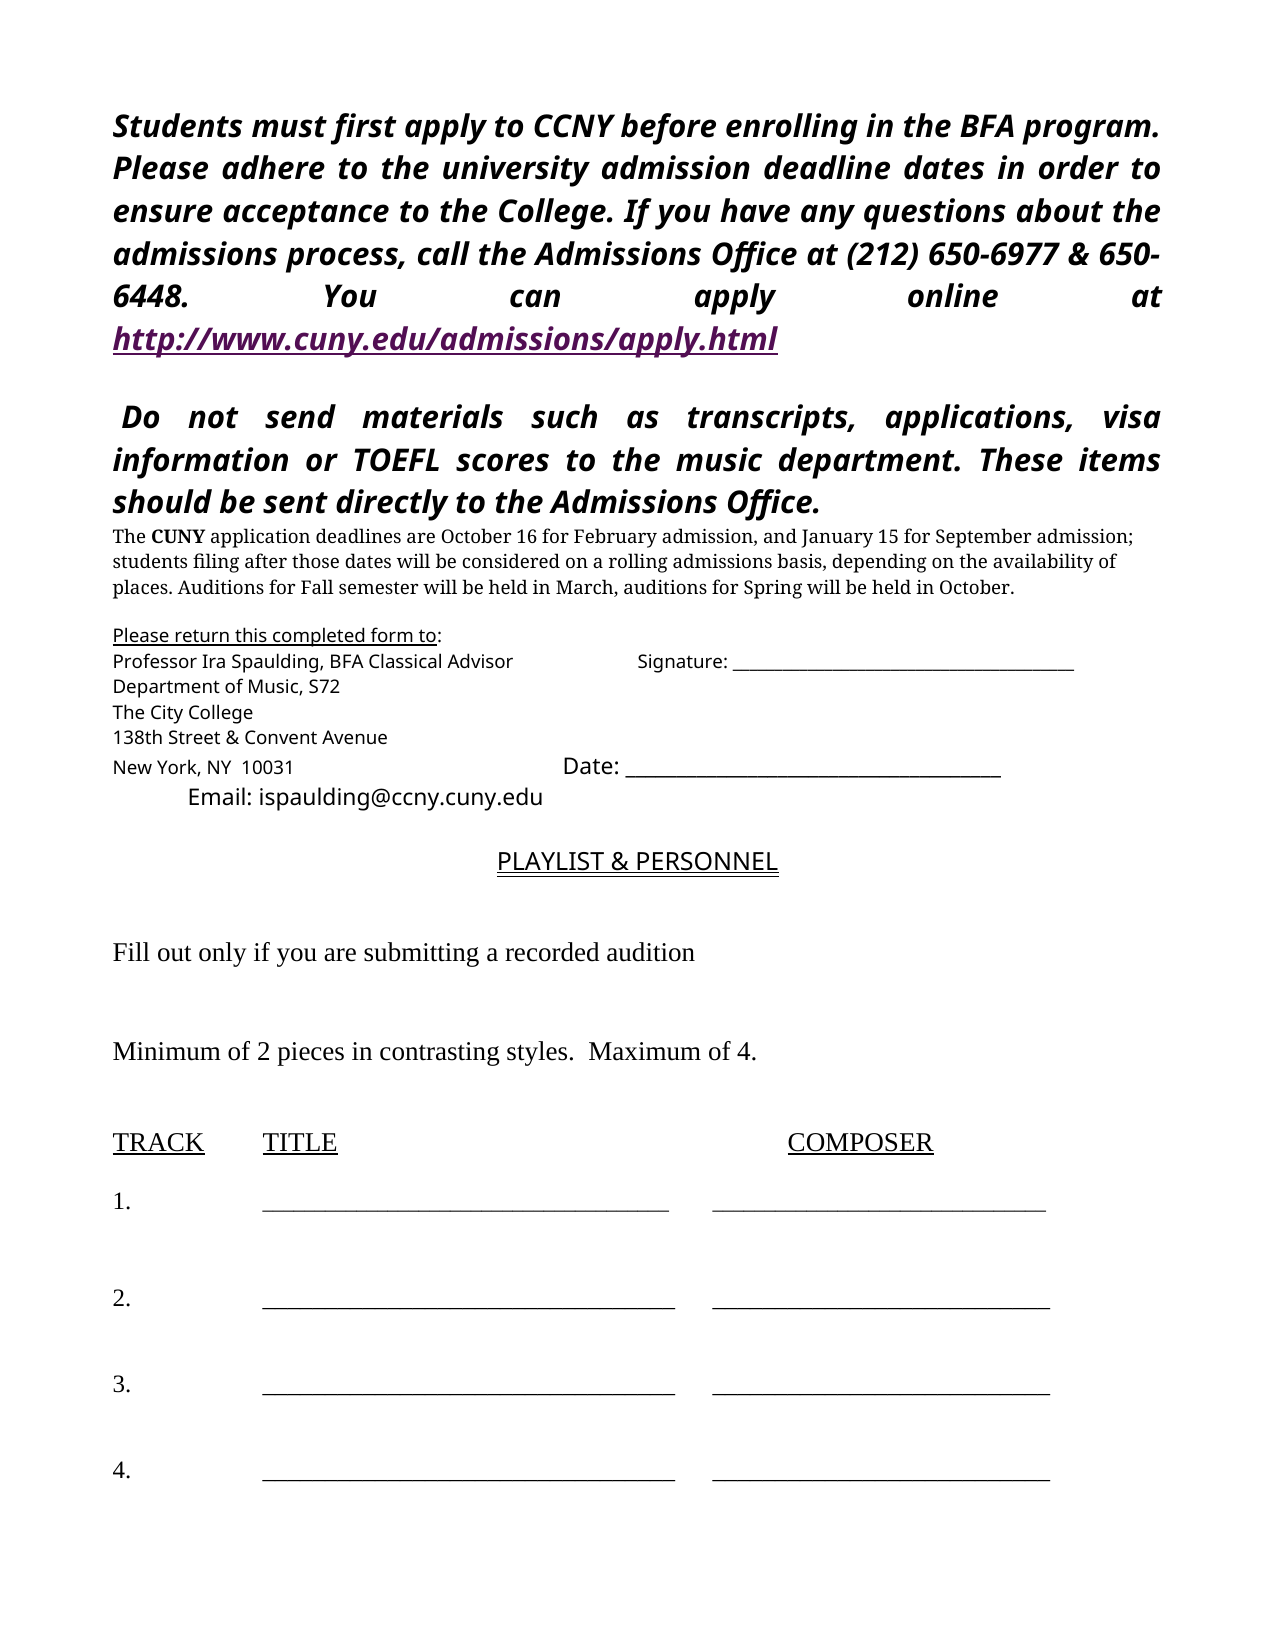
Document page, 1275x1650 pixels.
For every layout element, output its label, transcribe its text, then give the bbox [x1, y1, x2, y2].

text Do not send materials such as transcripts, applications, visa information or TOEFL scores to the music department. These items should be sent directly to the Admissions Office. [112, 395, 1162, 523]
text Minimum of 2 pieces in contrasting styles. Maximum of 4. [112, 1035, 1162, 1066]
text The City College [112, 699, 1162, 724]
text 138th Street & Convent Avenue [112, 724, 1162, 750]
text 4. _________________________________ ___________________________ [112, 1455, 1162, 1484]
text Fill out only if you are submitting a recorded audition [112, 936, 1162, 967]
text 1. _______________________________________ ________________________________ [112, 1186, 1162, 1215]
text New York, NY 10031 Date: _____________________________________ [112, 750, 1162, 781]
text TRACK TITLE COMPOSER [112, 1126, 1162, 1157]
text Department of Music, S72 [112, 673, 1162, 699]
text 3. _________________________________ ___________________________ [112, 1369, 1162, 1398]
text 2. _________________________________ ___________________________ [112, 1283, 1162, 1312]
text Please return this completed form to: [112, 622, 1162, 648]
text Professor Ira Spaulding, BFA Classical Advisor Signature: _________________________________________ [112, 648, 1162, 673]
text The CUNY application deadlines are October 16 for February admission, and January 15 for September admission; students filing after those dates will be considered on a rolling admissions basis, depending on the availability of places. Auditions for Fall semester will be held in March, auditions for Spring will be held in October. [112, 523, 1162, 600]
text Students must first apply to CCNY before enrolling in the BFA program. Please adhere to the university admission deadline dates in order to ensure acceptance to the College. If you have any questions about the admissions process, call the Admissions Office at (212) 650-6977 & 650-6448. You can apply online at http://www.cuny.edu/admissions/apply.html [112, 104, 1162, 359]
subtitle PLAYLIST & PERSONNEL [112, 844, 1162, 878]
text Email: ispaulding@ccny.cuny.edu [112, 781, 1162, 812]
